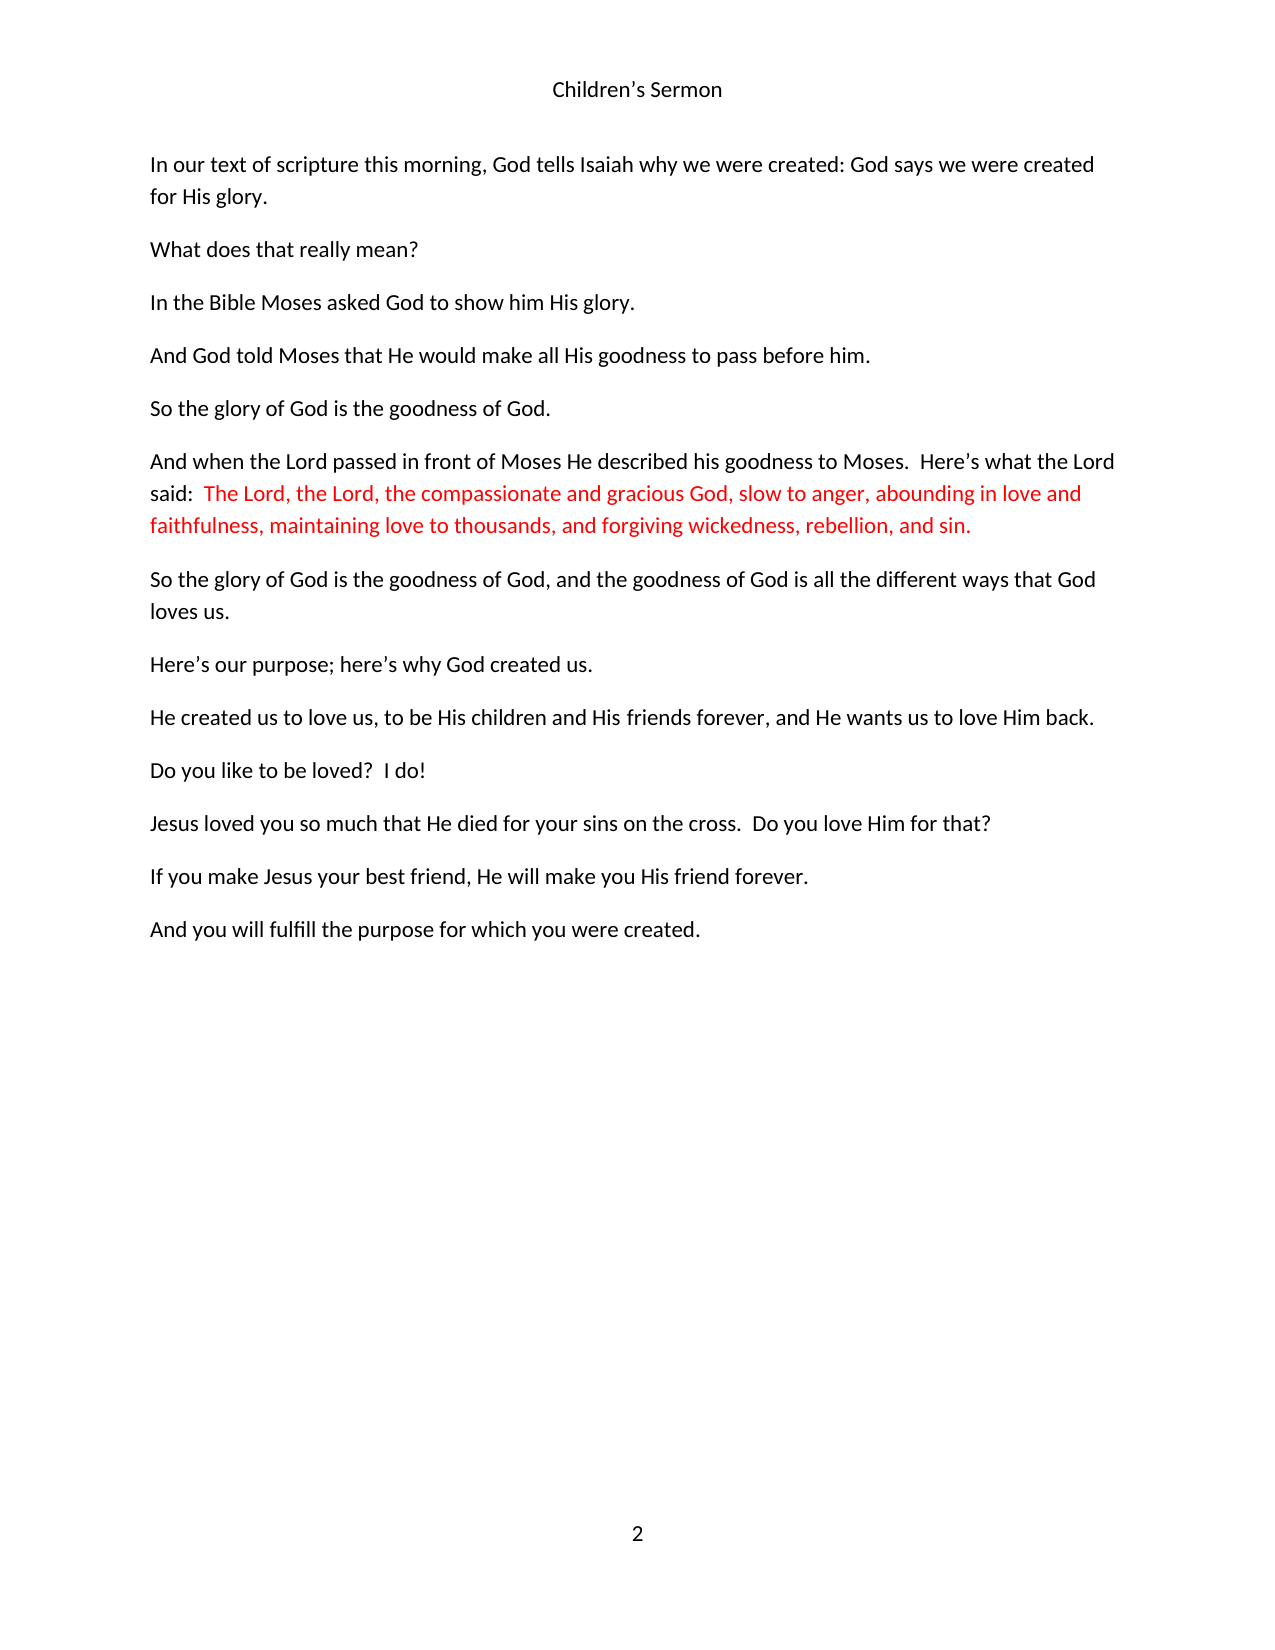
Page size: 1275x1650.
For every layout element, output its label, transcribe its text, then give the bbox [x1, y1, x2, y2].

text So the glory of God is the goodness of God, and the goodness of God is all the different ways that God loves us. [150, 565, 1125, 625]
text And when the Lord passed in front of Moses He described his goodness to Moses. Here’s what the Lord said: The Lord, the Lord, the compassionate and gracious God, slow to anger, abounding in love and faithfulness, maintaining love to thousands, and forgiving wickedness, rebellion, and sin. [150, 447, 1125, 540]
text What does that really mean? [150, 235, 1125, 263]
text In our text of scripture this morning, God tells Isaiah why we were created: God says we were created for His glory. [150, 150, 1125, 210]
text If you make Jesus your best friend, He will make you His friend forever. [150, 862, 1125, 890]
text And God told Moses that He would make all His goodness to pass before him. [150, 341, 1125, 369]
text So the glory of God is the goodness of God. [150, 394, 1125, 422]
text He created us to love us, to be His children and His friends forever, and He wants us to love Him back. [150, 703, 1125, 731]
text In the Bible Moses asked God to show him His glory. [150, 288, 1125, 316]
text Jesus loved you so much that He died for your sins on the cross. Do you love Him for that? [150, 809, 1125, 837]
text Do you like to be loved? I do! [150, 756, 1125, 784]
text Here’s our purpose; here’s why God created us. [150, 650, 1125, 678]
text And you will fulfill the purpose for which you were created. [150, 915, 1125, 943]
